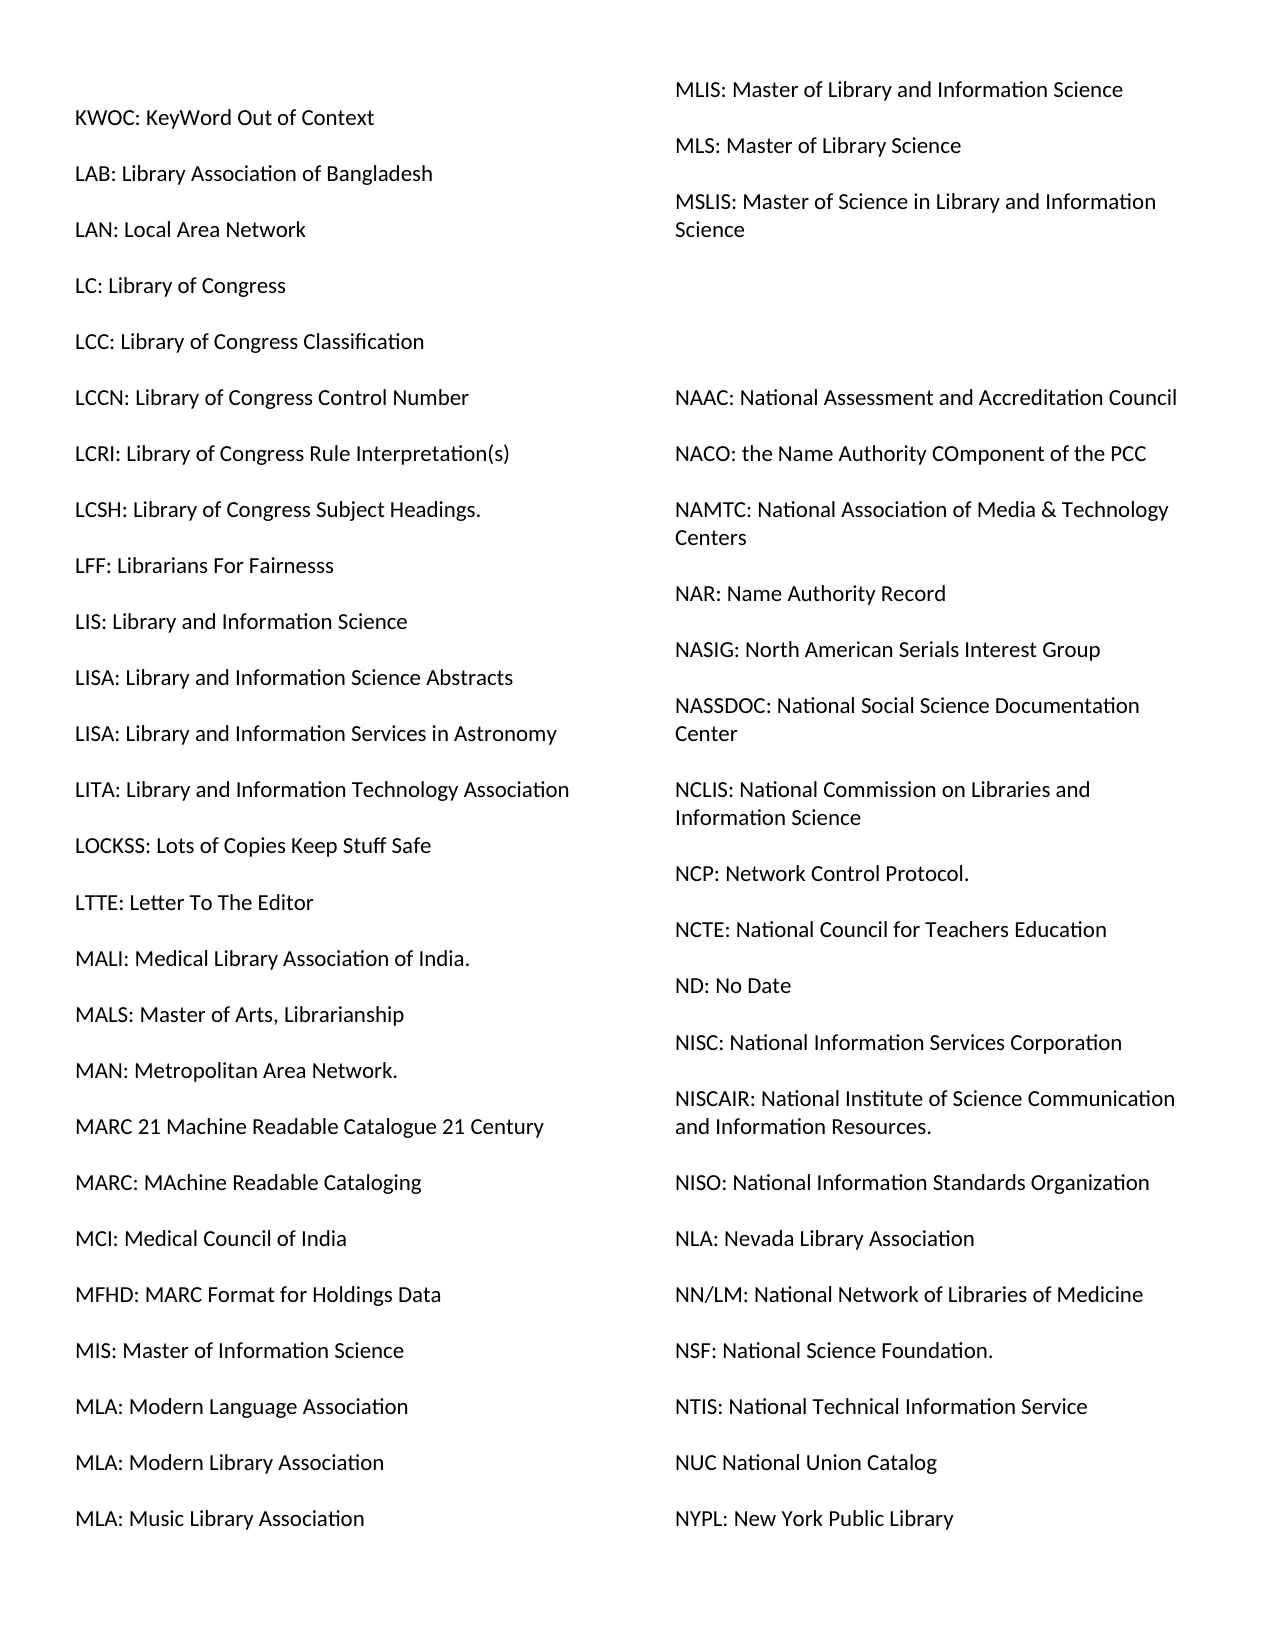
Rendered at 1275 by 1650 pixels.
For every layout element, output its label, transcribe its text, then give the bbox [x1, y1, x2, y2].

text MAN: Metropolitan Area Network. [75, 1056, 600, 1084]
text NISO: National Information Standards Organization [675, 1168, 1200, 1196]
text NSF: National Science Foundation. [675, 1336, 1200, 1364]
text LCC: Library of Congress Classification [75, 327, 600, 355]
text NUC National Union Catalog [675, 1448, 1200, 1476]
text KWOC: KeyWord Out of Context [75, 103, 600, 131]
text NAMTC: National Association of Media & Technology Centers [675, 495, 1200, 551]
text MLA: Modern Library Association [75, 1448, 600, 1476]
text MFHD: MARC Format for Holdings Data [75, 1280, 600, 1308]
text LFF: Librarians For Fairnesss [75, 551, 600, 579]
text MLS: Master of Library Science [675, 131, 1200, 159]
text MALI: Medical Library Association of India. [75, 944, 600, 972]
text NCP: Network Control Protocol. [675, 859, 1200, 888]
text MLA: Music Library Association [75, 1504, 600, 1532]
text MARC: MAchine Readable Cataloging [75, 1168, 600, 1196]
text LOCKSS: Lots of Copies Keep Stuff Safe [75, 832, 600, 859]
text LISA: Library and Information Services in Astronomy [75, 719, 600, 747]
text NCLIS: National Commission on Libraries and Information Science [675, 776, 1200, 832]
text LCRI: Library of Congress Rule Interpretation(s) [75, 439, 600, 467]
text LCCN: Library of Congress Control Number [75, 383, 600, 411]
text LISA: Library and Information Science Abstracts [75, 663, 600, 691]
text NAR: Name Authority Record [675, 579, 1200, 607]
text MCI: Medical Council of India [75, 1224, 600, 1252]
text NASIG: North American Serials Interest Group [675, 635, 1200, 663]
text LCSH: Library of Congress Subject Headings. [75, 495, 600, 523]
text NISCAIR: National Institute of Science Communication and Information Resources. [675, 1084, 1200, 1140]
text NASSDOC: National Social Science Documentation Center [675, 691, 1200, 747]
text NTIS: National Technical Information Service [675, 1392, 1200, 1420]
text LITA: Library and Information Technology Association [75, 776, 600, 803]
text MLA: Modern Language Association [75, 1392, 600, 1420]
text MLIS: Master of Library and Information Science [675, 75, 1200, 103]
text ND: No Date [675, 972, 1200, 1000]
text MSLIS: Master of Science in Library and Information Science [675, 187, 1200, 243]
text LAN: Local Area Network [75, 215, 600, 243]
text NAAC: National Assessment and Accreditation Council [675, 383, 1200, 411]
text NYPL: New York Public Library [675, 1504, 1200, 1532]
text LAB: Library Association of Bangladesh [75, 159, 600, 187]
text NISC: National Information Services Corporation [675, 1028, 1200, 1056]
text MARC 21 Machine Readable Catalogue 21 Century [75, 1112, 600, 1140]
text NLA: Nevada Library Association [675, 1224, 1200, 1252]
text NN/LM: National Network of Libraries of Medicine [675, 1280, 1200, 1308]
text NCTE: National Council for Teachers Education [675, 916, 1200, 944]
text NACO: the Name Authority COmponent of the PCC [675, 439, 1200, 467]
text MIS: Master of Information Science [75, 1336, 600, 1364]
text LC: Library of Congress [75, 271, 600, 299]
text MALS: Master of Arts, Librarianship [75, 1000, 600, 1028]
text LTTE: Letter To The Editor [75, 888, 600, 916]
text LIS: Library and Information Science [75, 607, 600, 635]
